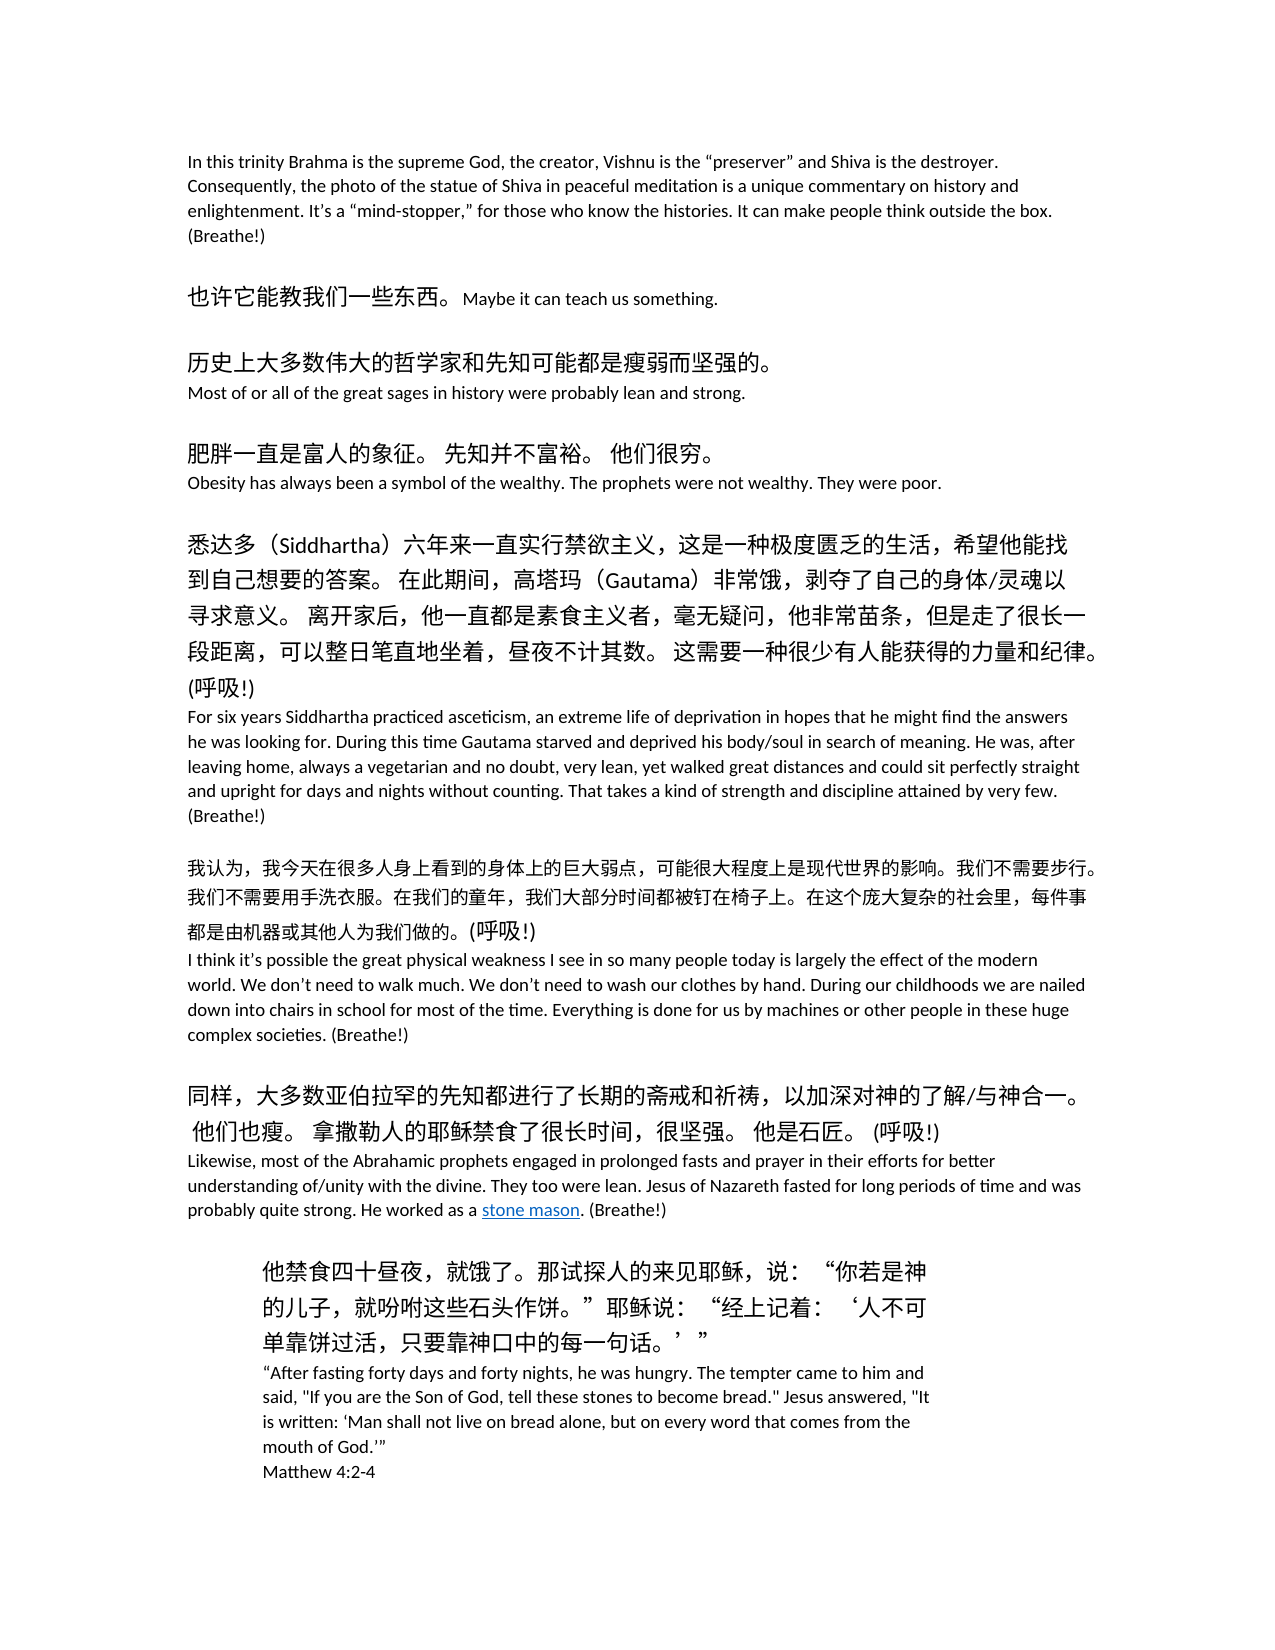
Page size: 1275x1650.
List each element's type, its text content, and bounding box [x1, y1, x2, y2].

text 我认为，我今天在很多人身上看到的身体上的巨大弱点，可能很大程度上是现代世界的影响。我们不需要步行。我们不需要用手洗衣服。在我们的童年，我们大部分时间都被钉在椅子上。在这个庞大复杂的社会里，每件事都是由机器或其他人为我们做的。(呼吸!) [187, 854, 1087, 946]
text Most of or all of the great sages in history were probably lean and strong. [187, 381, 1087, 404]
text 同样，大多数亚伯拉罕的先知都进行了长期的斋戒和祈祷，以加深对神的了解/与神合一。 他们也瘦。 拿撒勒人的耶稣禁食了很长时间，很坚强。 他是石匠。 (呼吸!) [187, 1078, 1087, 1147]
text I think it’s possible the great physical weakness I see in so many people today is largely the effect of the modern world. We don’t need to walk much. We don’t need to wash our clothes by hand. During our childhoods we are nailed down into chairs in school for most of the time. Everything is done for us by machines or other people in these huge complex societies. (Breathe!) [187, 949, 1087, 1046]
text 他禁食四十昼夜，就饿了。那试探人的来见耶稣，说：“你若是神的儿子，就吩咐这些石头作饼。”耶稣说：“经上记着：‘人不可单靠饼过活，只要靠神口中的每一句话。’” [262, 1253, 937, 1358]
text 也许它能教我们一些东西。Maybe it can teach us something. [187, 279, 1087, 312]
text For six years Siddhartha practiced asceticism, an extreme life of deprivation in hopes that he might find the answers he was looking for. During this time Gautama starved and deprived his body/soul in search of meaning. He was, after leaving home, always a vegetarian and no doubt, very lean, yet walked great distances and could sit perfectly straight and upright for days and nights without counting. That takes a kind of strength and discipline attained by very few. (Breathe!) [187, 706, 1087, 827]
text Likewise, most of the Abrahamic prophets engaged in prolonged fasts and prayer in their efforts for better understanding of/unity with the divine. They too were lean. Jesus of Nazareth fasted for long periods of time and was probably quite strong. He worked as a stone mason. (Breathe!) [187, 1149, 1087, 1222]
text In this trinity Brahma is the supreme God, the creator, Vishnu is the “preserver” and Shiva is the destroyer. Consequently, the photo of the statue of Shiva in peaceful meditation is a unique commentary on history and enlightenment. It’s a “mind-stopper,” for those who know the histories. It can make people think outside the box. (Breathe!) [187, 150, 1087, 247]
text “After fasting forty days and forty nights, he was hungry. The tempter came to him and said, "If you are the Son of God, tell these stones to become bread." Jesus answered, "It is written: ‘Man shall not live on bread alone, but on every word that comes from the mouth of God.’” [262, 1361, 937, 1458]
text 历史上大多数伟大的哲学家和先知可能都是瘦弱而坚强的。 [187, 345, 1087, 378]
text 悉达多（Siddhartha）六年来一直实行禁欲主义，这是一种极度匮乏的生活，希望他能找到自己想要的答案。 在此期间，高塔玛（Gautama）非常饿，剥夺了自己的身体/灵魂以寻求意义。 离开家后，他一直都是素食主义者，毫无疑问，他非常苗条，但是走了很长一段距离，可以整日笔直地坐着，昼夜不计其数。 这需要一种很少有人能获得的力量和纪律。(呼吸!) [187, 526, 1087, 703]
text Matthew 4:2-4 [262, 1460, 937, 1483]
text Obesity has always been a symbol of the wealthy. The prophets were not wealthy. They were poor. [187, 472, 1087, 494]
text 肥胖一直是富人的象征。 先知并不富裕。 他们很穷。 [187, 436, 1087, 469]
